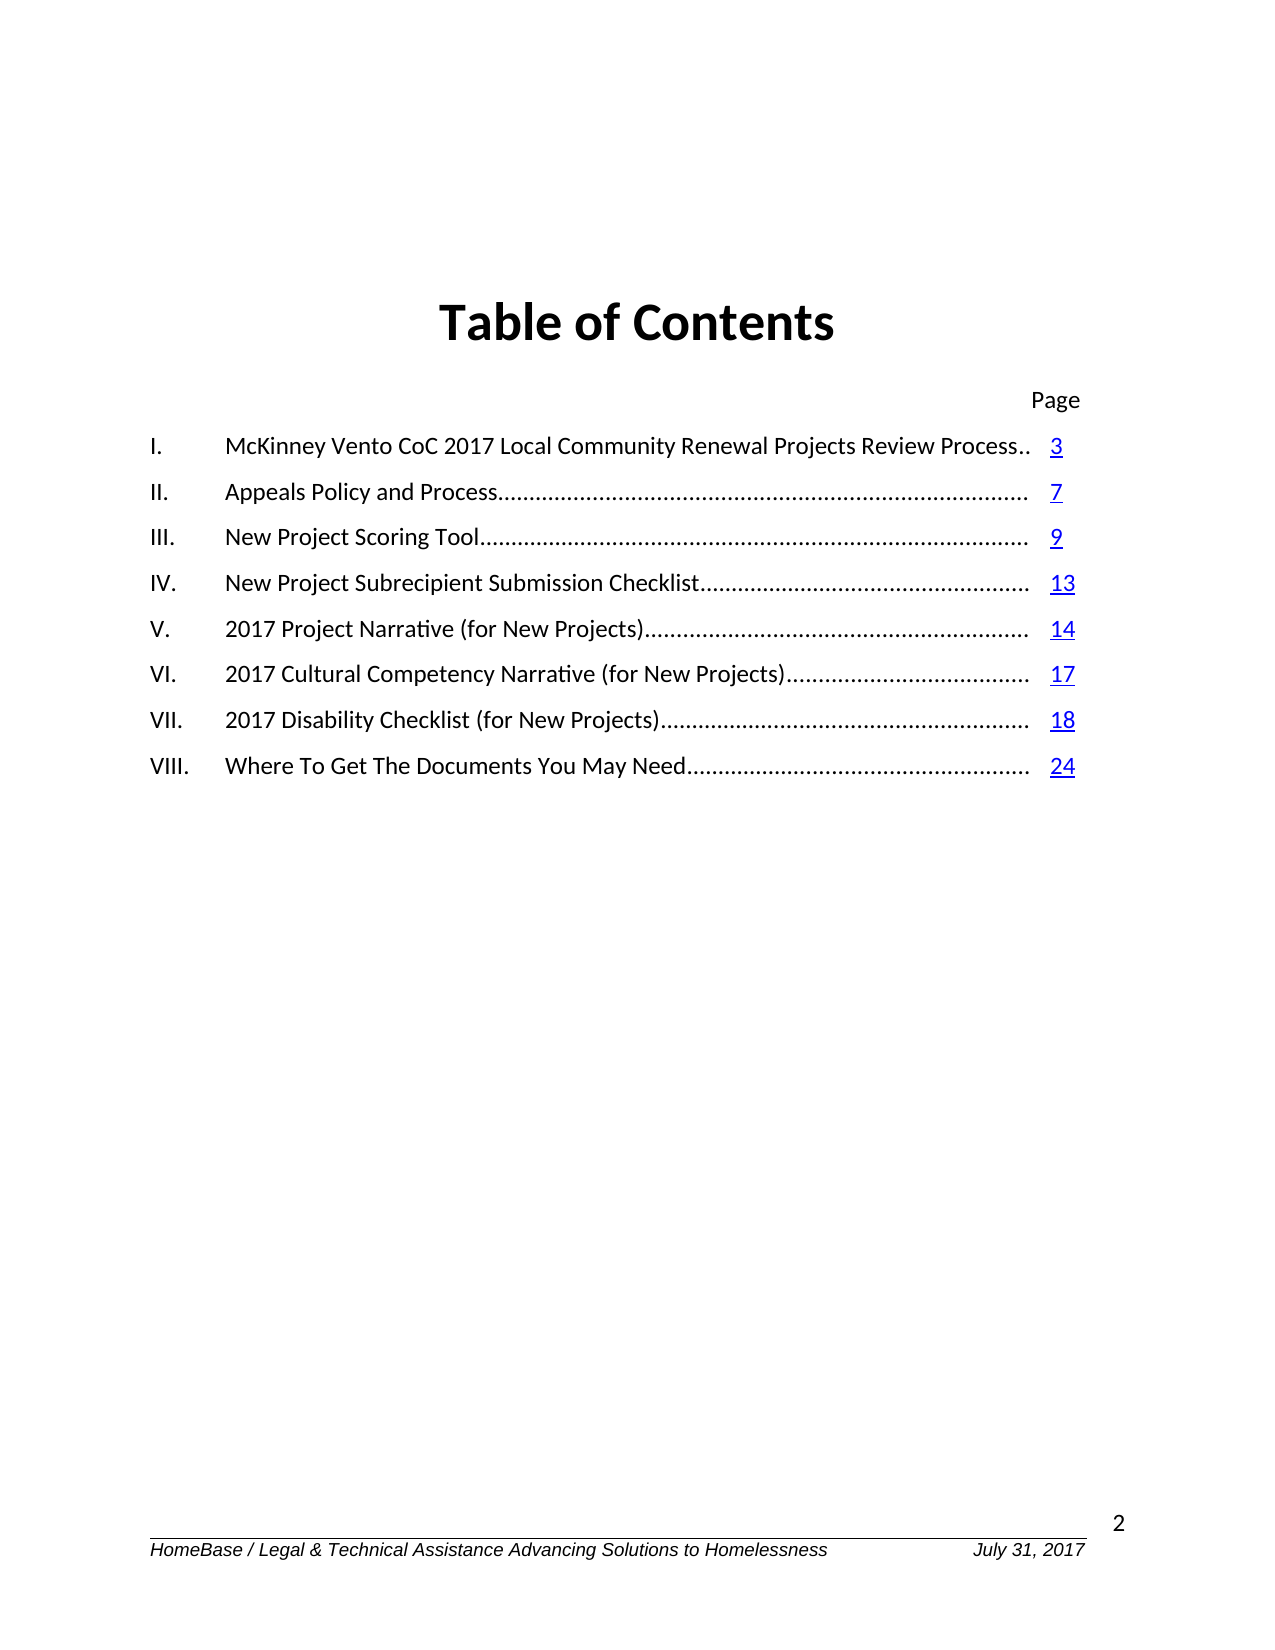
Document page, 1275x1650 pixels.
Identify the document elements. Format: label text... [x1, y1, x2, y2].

text II. Appeals Policy and Process 7 [150, 476, 1125, 506]
text VIII. Where To Get The Documents You May Need 24 [150, 750, 1125, 781]
text V. 2017 Project Narrative (for New Projects) 14 [150, 613, 1125, 643]
text IV. New Project Subrecipient Submission Checklist 13 [150, 567, 1125, 598]
text Table of Contents [150, 287, 1125, 354]
text Page [150, 384, 1125, 415]
text I. McKinney Vento CoC 2017 Local Community Renewal Projects Review Process 3 [150, 430, 1125, 460]
text III. New Project Scoring Tool 9 [150, 521, 1125, 552]
text VI. 2017 Cultural Competency Narrative (for New Projects) 17 [150, 658, 1125, 689]
text VII. 2017 Disability Checklist (for New Projects) 18 [150, 704, 1125, 735]
